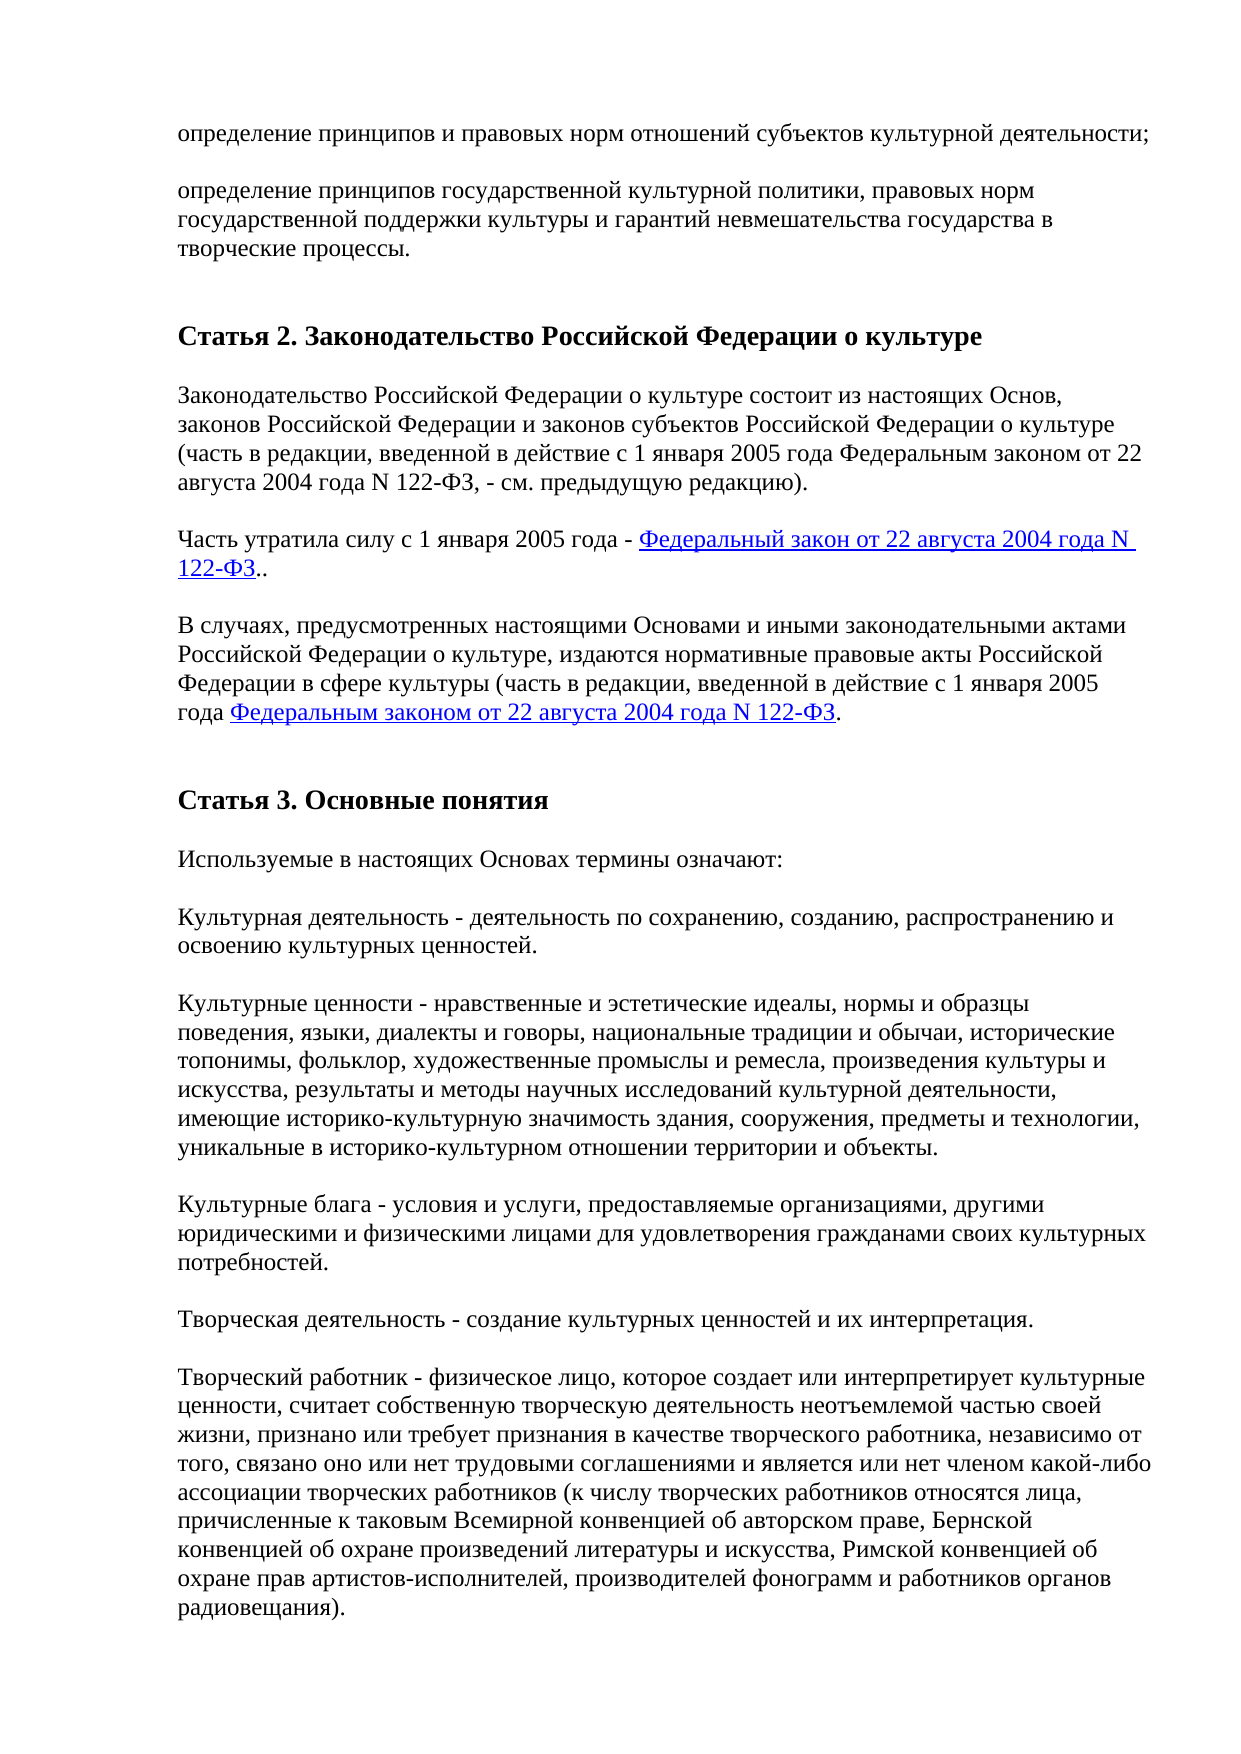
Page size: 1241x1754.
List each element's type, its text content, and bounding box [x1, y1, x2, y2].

text Статья 2. Законодательство Российской Федерации о культуре [177, 319, 1152, 351]
text Статья 3. Основные понятия [177, 783, 1152, 815]
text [177, 118, 1152, 290]
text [177, 844, 1152, 1621]
text Законодательство Российской Федерации о культуре состоит из настоящих Основ, законов Российской Федерации и законов субъектов Российской Федерации о культуре (часть в редакции, введенной в действие с 1 января 2005 года Федеральным законом от 22 августа 2004 года N 122-ФЗ, - см. предыдущую редакцию). Часть утратила силу с 1 января 2005 года - Федеральный закон от 22 августа 2004 года N 122-ФЗ.. В случаях, предусмотренных настоящими Основами и иными законодательными актами Российской Федерации о культуре, издаются нормативные правовые акты Российской Федерации в сфере культуры (часть в редакции, введенной в действие с 1 января 2005 года Федеральным законом от 22 августа 2004 года N 122-ФЗ. [177, 381, 1152, 754]
